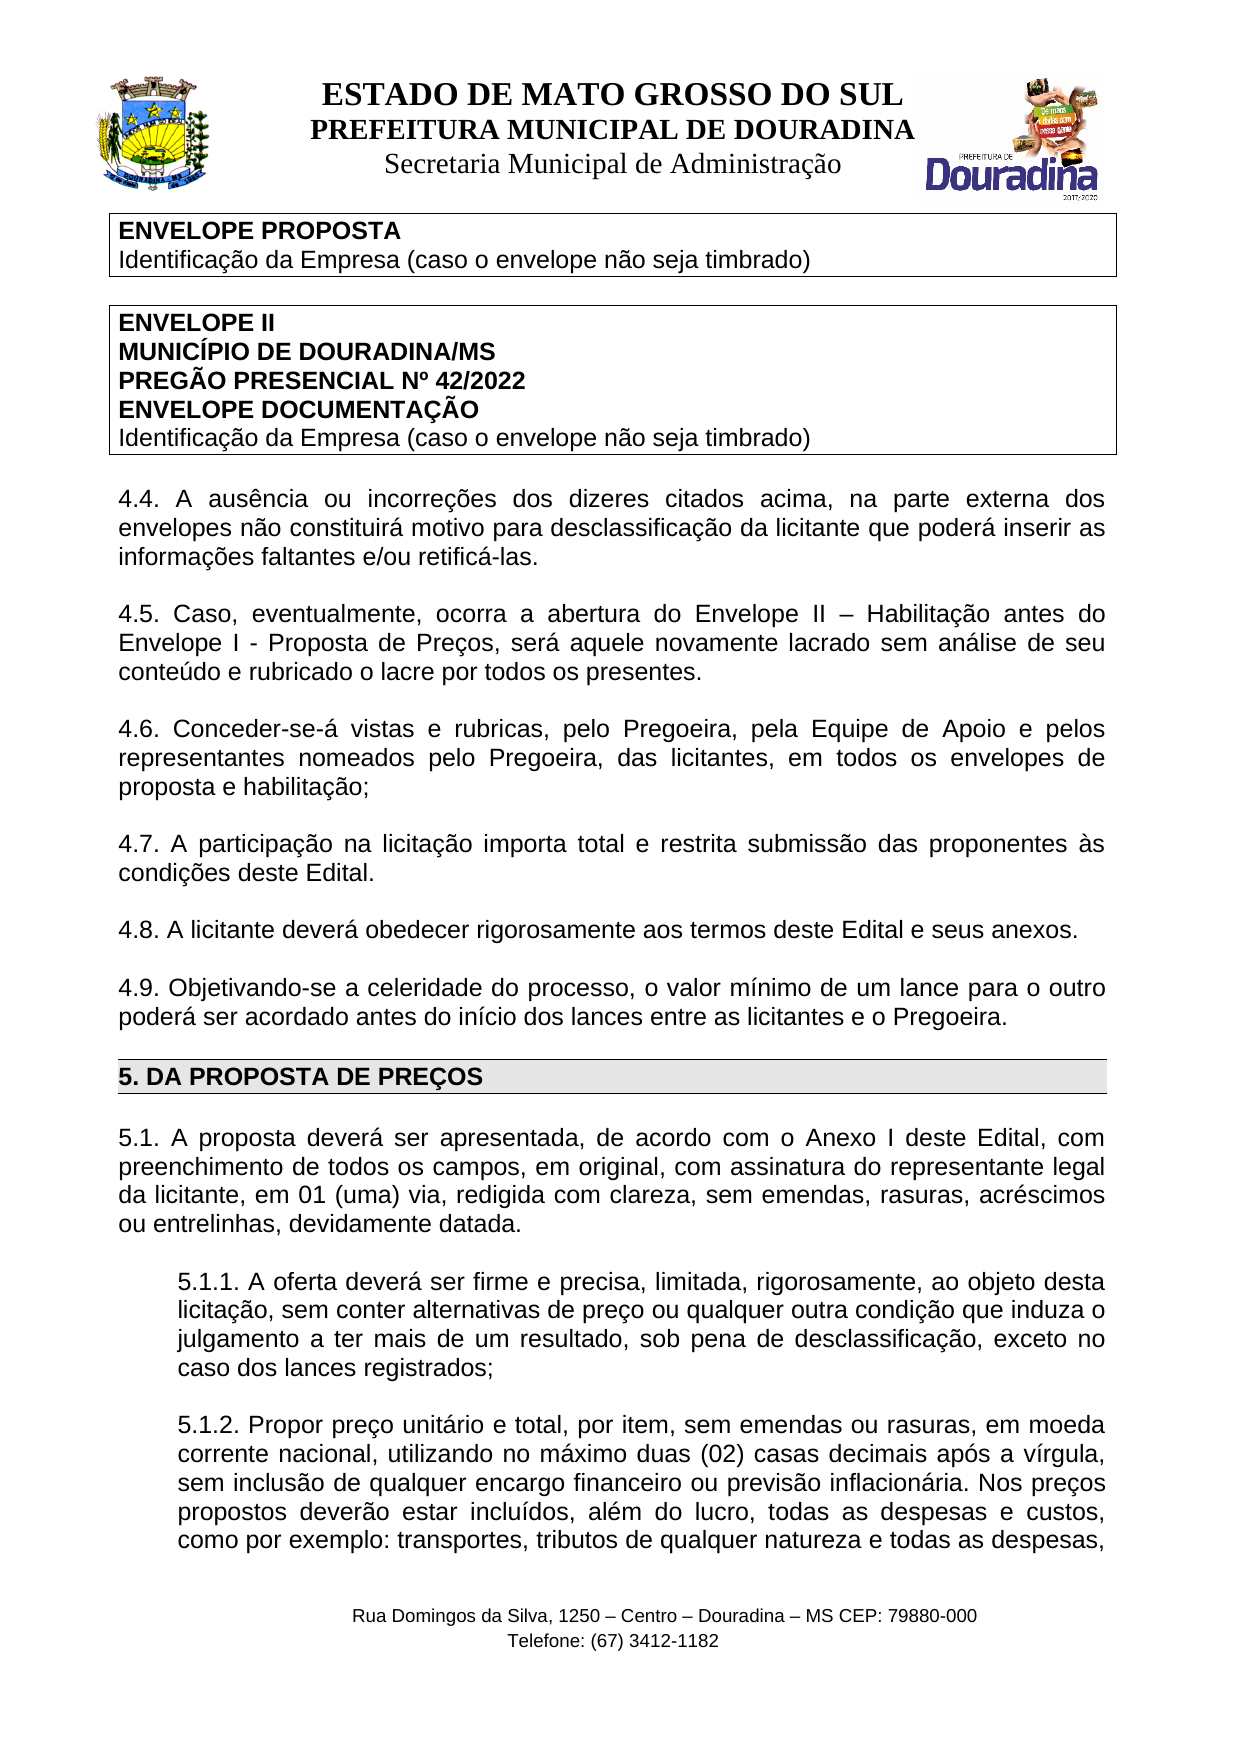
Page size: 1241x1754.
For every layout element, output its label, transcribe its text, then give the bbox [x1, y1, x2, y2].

text 4.8. A licitante deverá obedecer rigorosamente aos termos deste Edital e seus anexos. [118, 915, 1107, 944]
text Identificação da Empresa (caso o envelope não seja timbrado) [110, 420, 1116, 454]
text 4.6. Conceder-se-á vistas e rubricas, pelo Pregoeira, pela Equipe de Apoio e pelos representantes nomeados pelo Pregoeira, das licitantes, em todos os envelopes de proposta e habilitação; [118, 714, 1107, 800]
text PREGÃO PRESENCIAL Nº 42/2022 [118, 366, 1107, 395]
text ENVELOPE II [110, 306, 1116, 337]
text 5.1. A proposta deverá ser apresentada, de acordo com o Anexo I deste Edital, com preenchimento de todos os campos, em original, com assinatura do representante legal da licitante, em 01 (uma) via, redigida com clareza, sem emendas, rasuras, acréscimos ou entrelinhas, devidamente datada. [118, 1123, 1107, 1238]
text 5. DA PROPOSTA DE PREÇOS [118, 1060, 1107, 1093]
text 4.9. Objetivando-se a celeridade do processo, o valor mínimo de um lance para o outro poderá ser acordado antes do início dos lances entre as licitantes e o Pregoeira. [118, 973, 1107, 1030]
picture [86, 63, 218, 201]
text ENVELOPE DOCUMENTAÇÃO [118, 395, 1107, 420]
text Identificação da Empresa (caso o envelope não seja timbrado) [110, 242, 1116, 276]
text 4.4. A ausência ou incorreções dos dizeres citados acima, na parte externa dos envelopes não constituirá motivo para desclassificação da licitante que poderá inserir as informações faltantes e/ou retificá-las. [118, 484, 1107, 570]
text ENVELOPE PROPOSTA [110, 214, 1116, 242]
text 5.1.1. A oferta deverá ser firme e precisa, limitada, rigorosamente, ao objeto desta licitação, sem conter alternativas de preço ou qualquer outra condição que induza o julgamento a ter mais de um resultado, sob pena de desclassificação, exceto no caso dos lances registrados; [177, 1267, 1107, 1382]
text MUNICÍPIO DE DOURADINA/MS [118, 337, 1107, 366]
text 4.7. A participação na licitação importa total e restrita submissão das proponentes às condições deste Edital. [118, 829, 1107, 887]
text 4.5. Caso, eventualmente, ocorra a abertura do Envelope II – Habilitação antes do Envelope I - Proposta de Preços, será aquele novamente lacrado sem análise de seu conteúdo e rubricado o lacre por todos os presentes. [118, 599, 1107, 685]
picture [915, 74, 1108, 204]
